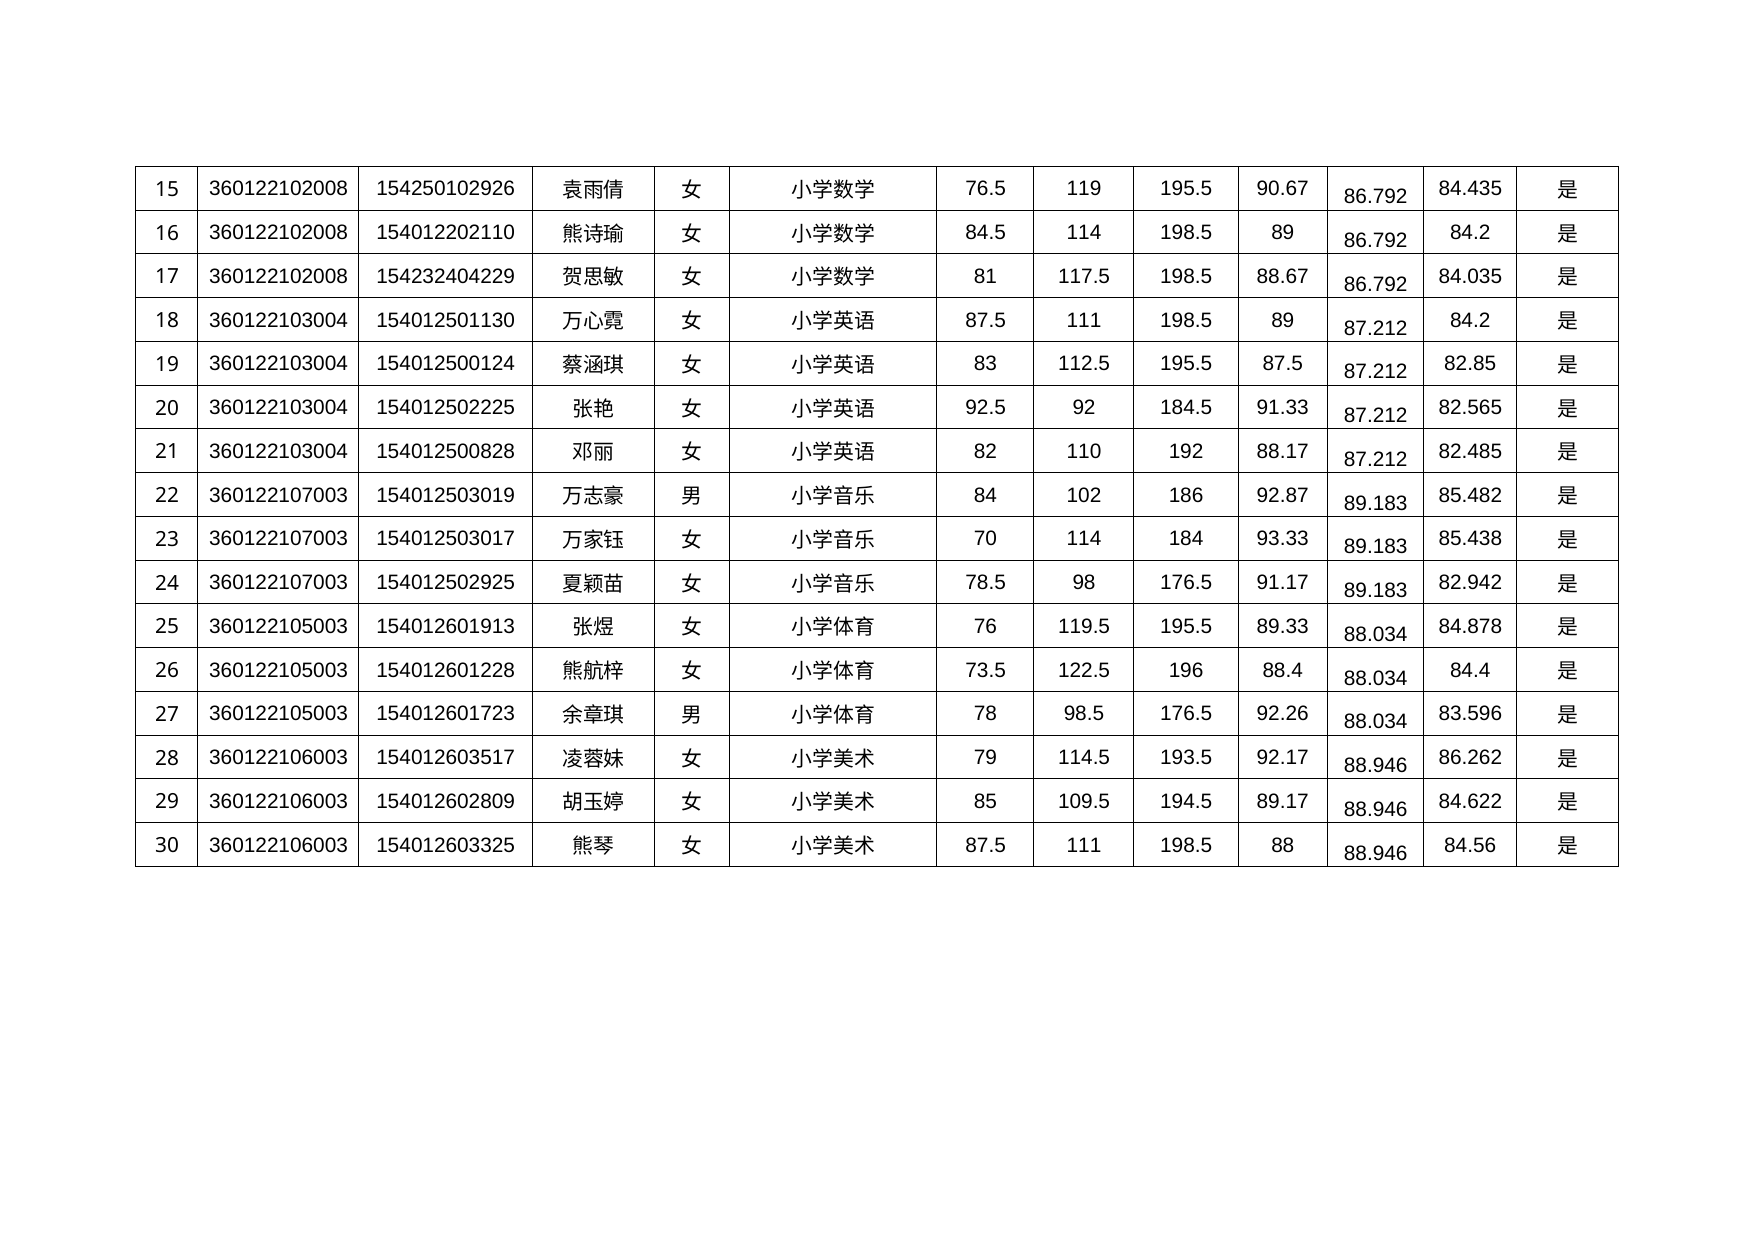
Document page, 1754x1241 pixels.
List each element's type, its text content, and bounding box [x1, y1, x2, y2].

table_cell 117.5 [1034, 254, 1133, 297]
table_cell 111 [1034, 823, 1133, 866]
table_cell 熊诗瑜 [533, 211, 654, 253]
table_cell 192 [1134, 429, 1238, 472]
table_cell 86.262 [1424, 736, 1516, 778]
table_cell 87.212 [1328, 298, 1423, 341]
table_cell 84.435 [1424, 167, 1516, 209]
table_cell 小学美术 [730, 736, 936, 778]
table_cell 蔡涵琪 [533, 342, 654, 384]
table_cell 360122107003 [198, 517, 358, 559]
table_cell 154012503017 [359, 517, 532, 559]
table_cell 122.5 [1034, 648, 1133, 691]
table_cell 91.17 [1239, 561, 1327, 603]
table_cell 24 [136, 561, 197, 603]
table_cell 82.485 [1424, 429, 1516, 472]
table_cell 154012501130 [359, 298, 532, 341]
table_cell 女 [655, 648, 729, 691]
table_cell 女 [655, 604, 729, 647]
table_cell 93.33 [1239, 517, 1327, 559]
table_cell 154012500124 [359, 342, 532, 384]
table_cell 是 [1517, 736, 1618, 778]
table_cell 102 [1034, 473, 1133, 516]
table_cell 小学音乐 [730, 473, 936, 516]
table_cell 92.5 [937, 386, 1033, 428]
table_cell 是 [1517, 254, 1618, 297]
table_cell 贺思敏 [533, 254, 654, 297]
table_cell 小学数学 [730, 211, 936, 253]
table_cell 是 [1517, 473, 1618, 516]
table_cell 87.5 [1239, 342, 1327, 384]
table_cell 87.212 [1328, 429, 1423, 472]
table_cell 是 [1517, 211, 1618, 253]
table_cell 195.5 [1134, 342, 1238, 384]
table_cell 89.33 [1239, 604, 1327, 647]
table_cell 女 [655, 429, 729, 472]
table_cell 小学英语 [730, 429, 936, 472]
table_cell 张艳 [533, 386, 654, 428]
table_cell 70 [937, 517, 1033, 559]
table_cell 109.5 [1034, 779, 1133, 822]
table_cell 87.212 [1328, 386, 1423, 428]
table_cell 夏颖苗 [533, 561, 654, 603]
table_cell 195.5 [1134, 167, 1238, 209]
table_cell 女 [655, 823, 729, 866]
table_cell 20 [136, 386, 197, 428]
table_cell 360122102008 [198, 211, 358, 253]
table_cell 87.5 [937, 823, 1033, 866]
table_cell 84.4 [1424, 648, 1516, 691]
table_cell 30 [136, 823, 197, 866]
table_cell 万心霓 [533, 298, 654, 341]
table_cell 82.565 [1424, 386, 1516, 428]
table_cell 360122103004 [198, 386, 358, 428]
table_cell 89.183 [1328, 517, 1423, 559]
table_cell 是 [1517, 561, 1618, 603]
table_cell 360122103004 [198, 342, 358, 384]
table_cell 78 [937, 692, 1033, 734]
table_cell 86.792 [1328, 254, 1423, 297]
table_cell 26 [136, 648, 197, 691]
table_cell 88.946 [1328, 823, 1423, 866]
table_cell 88.946 [1328, 736, 1423, 778]
table_cell 111 [1034, 298, 1133, 341]
table_cell 360122105003 [198, 648, 358, 691]
table_cell 熊琴 [533, 823, 654, 866]
table_cell 83 [937, 342, 1033, 384]
table_cell 女 [655, 298, 729, 341]
table_cell 92 [1034, 386, 1133, 428]
table_cell 85.482 [1424, 473, 1516, 516]
table_cell 男 [655, 692, 729, 734]
table_cell 79 [937, 736, 1033, 778]
table_cell 84.2 [1424, 211, 1516, 253]
table_cell 89.17 [1239, 779, 1327, 822]
table_cell 92.26 [1239, 692, 1327, 734]
table_cell 小学体育 [730, 604, 936, 647]
table_cell 熊航梓 [533, 648, 654, 691]
table_cell 是 [1517, 779, 1618, 822]
table_cell 85.438 [1424, 517, 1516, 559]
table_cell 360122103004 [198, 298, 358, 341]
table_cell 18 [136, 298, 197, 341]
table_cell 87.5 [937, 298, 1033, 341]
table_cell 184 [1134, 517, 1238, 559]
table_cell 小学英语 [730, 298, 936, 341]
table_cell 是 [1517, 823, 1618, 866]
table_cell 154012503019 [359, 473, 532, 516]
table_cell 女 [655, 517, 729, 559]
table_cell 86.792 [1328, 167, 1423, 209]
table_cell 154250102926 [359, 167, 532, 209]
table_cell 21 [136, 429, 197, 472]
table_cell 86.792 [1328, 211, 1423, 253]
table_cell 胡玉婷 [533, 779, 654, 822]
table_cell 154012603517 [359, 736, 532, 778]
table_cell 360122102008 [198, 167, 358, 209]
table_cell 112.5 [1034, 342, 1133, 384]
table_cell 154012601228 [359, 648, 532, 691]
table_cell 84.622 [1424, 779, 1516, 822]
table_cell 91.33 [1239, 386, 1327, 428]
table_cell 88.17 [1239, 429, 1327, 472]
table_cell 198.5 [1134, 823, 1238, 866]
table_cell 89.183 [1328, 473, 1423, 516]
table_cell 女 [655, 342, 729, 384]
table_cell 男 [655, 473, 729, 516]
table_cell 小学音乐 [730, 517, 936, 559]
table_cell 198.5 [1134, 298, 1238, 341]
table_cell 82 [937, 429, 1033, 472]
table_cell 15 [136, 167, 197, 209]
table_cell 小学美术 [730, 823, 936, 866]
table_cell 198.5 [1134, 211, 1238, 253]
table_cell 110 [1034, 429, 1133, 472]
table_cell 360122102008 [198, 254, 358, 297]
table_cell 23 [136, 517, 197, 559]
table_cell 87.212 [1328, 342, 1423, 384]
table_cell 154012601723 [359, 692, 532, 734]
table_cell 女 [655, 561, 729, 603]
table_cell 88.034 [1328, 604, 1423, 647]
table_cell 98 [1034, 561, 1133, 603]
table_cell 176.5 [1134, 561, 1238, 603]
table_cell 78.5 [937, 561, 1033, 603]
table_cell 83.596 [1424, 692, 1516, 734]
table_cell 154012202110 [359, 211, 532, 253]
table_cell 81 [937, 254, 1033, 297]
table_cell 73.5 [937, 648, 1033, 691]
table_cell 小学美术 [730, 779, 936, 822]
table_cell 84.2 [1424, 298, 1516, 341]
table_cell 16 [136, 211, 197, 253]
table_cell 154012601913 [359, 604, 532, 647]
table_cell 114.5 [1034, 736, 1133, 778]
table_cell 是 [1517, 167, 1618, 209]
table_cell 是 [1517, 429, 1618, 472]
table_cell 25 [136, 604, 197, 647]
table_cell 76 [937, 604, 1033, 647]
table_cell 22 [136, 473, 197, 516]
table_cell 90.67 [1239, 167, 1327, 209]
table_cell 是 [1517, 692, 1618, 734]
table_cell 女 [655, 211, 729, 253]
table_cell 28 [136, 736, 197, 778]
table_cell 193.5 [1134, 736, 1238, 778]
table_cell 114 [1034, 517, 1133, 559]
table_cell 袁雨倩 [533, 167, 654, 209]
table_cell 小学体育 [730, 648, 936, 691]
table_cell 76.5 [937, 167, 1033, 209]
table_cell 88.034 [1328, 692, 1423, 734]
table_cell 88.67 [1239, 254, 1327, 297]
table_cell 82.85 [1424, 342, 1516, 384]
table_cell 119.5 [1034, 604, 1133, 647]
table_cell 360122103004 [198, 429, 358, 472]
table_cell 89.183 [1328, 561, 1423, 603]
table_cell 19 [136, 342, 197, 384]
table_cell 360122107003 [198, 561, 358, 603]
table_cell 154012603325 [359, 823, 532, 866]
table_cell 360122106003 [198, 823, 358, 866]
table_cell 是 [1517, 386, 1618, 428]
table_cell 196 [1134, 648, 1238, 691]
table_cell 85 [937, 779, 1033, 822]
table_cell 360122106003 [198, 779, 358, 822]
table_cell 万家钰 [533, 517, 654, 559]
table_cell 89 [1239, 298, 1327, 341]
table_cell 是 [1517, 517, 1618, 559]
table_cell 360122105003 [198, 692, 358, 734]
table_cell 是 [1517, 648, 1618, 691]
table_cell 186 [1134, 473, 1238, 516]
table_cell 154012500828 [359, 429, 532, 472]
table_cell 女 [655, 779, 729, 822]
table_cell 88.034 [1328, 648, 1423, 691]
table_cell 女 [655, 167, 729, 209]
table_cell 89 [1239, 211, 1327, 253]
table_cell 84.878 [1424, 604, 1516, 647]
table_cell 84.5 [937, 211, 1033, 253]
table_cell 195.5 [1134, 604, 1238, 647]
table_cell 82.942 [1424, 561, 1516, 603]
table_cell 84 [937, 473, 1033, 516]
table_cell 是 [1517, 298, 1618, 341]
table_cell 是 [1517, 604, 1618, 647]
table_cell 万志豪 [533, 473, 654, 516]
table_cell 小学英语 [730, 386, 936, 428]
table_cell 女 [655, 736, 729, 778]
table_cell 184.5 [1134, 386, 1238, 428]
table_cell 360122106003 [198, 736, 358, 778]
table_cell 27 [136, 692, 197, 734]
table_cell 98.5 [1034, 692, 1133, 734]
table_cell 198.5 [1134, 254, 1238, 297]
table_cell 114 [1034, 211, 1133, 253]
table_cell 小学数学 [730, 167, 936, 209]
table_cell 小学数学 [730, 254, 936, 297]
table_cell 邓丽 [533, 429, 654, 472]
table_cell 29 [136, 779, 197, 822]
table_cell 360122105003 [198, 604, 358, 647]
table_cell 女 [655, 254, 729, 297]
table_cell 88.946 [1328, 779, 1423, 822]
table_cell 154012502225 [359, 386, 532, 428]
table_cell 154012502925 [359, 561, 532, 603]
table_cell 88 [1239, 823, 1327, 866]
table_cell 119 [1034, 167, 1133, 209]
table_cell 92.87 [1239, 473, 1327, 516]
table_cell 是 [1517, 342, 1618, 384]
table_cell 154012602809 [359, 779, 532, 822]
table_cell 88.4 [1239, 648, 1327, 691]
table_cell 194.5 [1134, 779, 1238, 822]
table_cell 小学音乐 [730, 561, 936, 603]
table_cell 小学体育 [730, 692, 936, 734]
table_cell 凌蓉妹 [533, 736, 654, 778]
table_cell 17 [136, 254, 197, 297]
table_cell 84.035 [1424, 254, 1516, 297]
table_cell 小学英语 [730, 342, 936, 384]
table_cell 92.17 [1239, 736, 1327, 778]
table_cell 张煜 [533, 604, 654, 647]
table_cell 84.56 [1424, 823, 1516, 866]
table_cell 154232404229 [359, 254, 532, 297]
table_cell 女 [655, 386, 729, 428]
table_cell 360122107003 [198, 473, 358, 516]
table_cell 余章琪 [533, 692, 654, 734]
table_cell 176.5 [1134, 692, 1238, 734]
